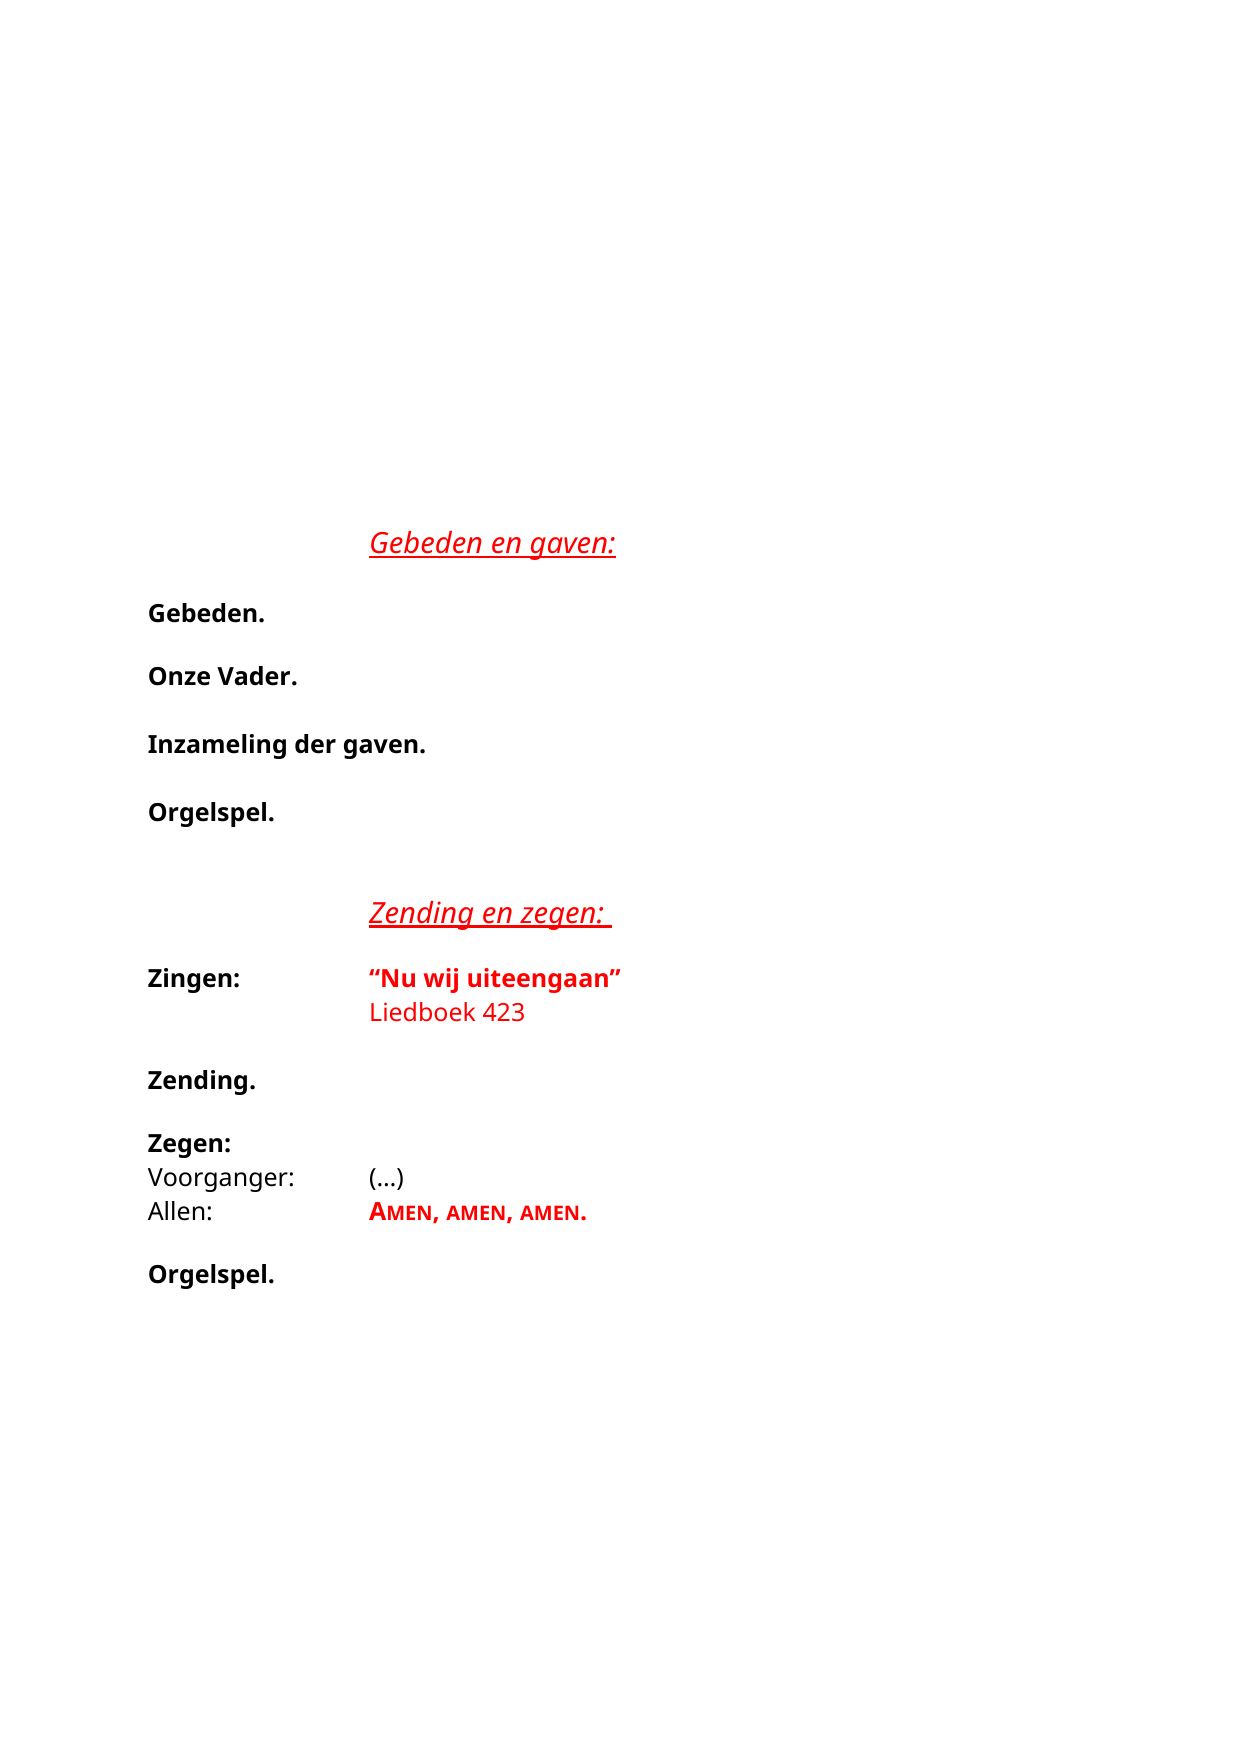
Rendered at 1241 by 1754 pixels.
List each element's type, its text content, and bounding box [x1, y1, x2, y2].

text Zegen: [148, 1125, 1093, 1159]
text Orgelspel. [148, 795, 1093, 829]
text Gebeden en gaven: [295, 522, 1093, 562]
text Orgelspel. [148, 1256, 1093, 1290]
text Liedboek 423 [148, 994, 1093, 1028]
text Voorganger: (…) [148, 1159, 1093, 1193]
text Gebeden. [148, 596, 1093, 630]
text Zending en zegen: [295, 892, 1093, 932]
text Inzameling der gaven. [148, 727, 1093, 761]
text Allen: Amen, amen, amen. [148, 1193, 1093, 1228]
text Onze Vader. [148, 659, 1093, 693]
text Zending. [148, 1063, 1093, 1097]
text Zingen: “Nu wij uiteengaan” [148, 960, 1093, 994]
